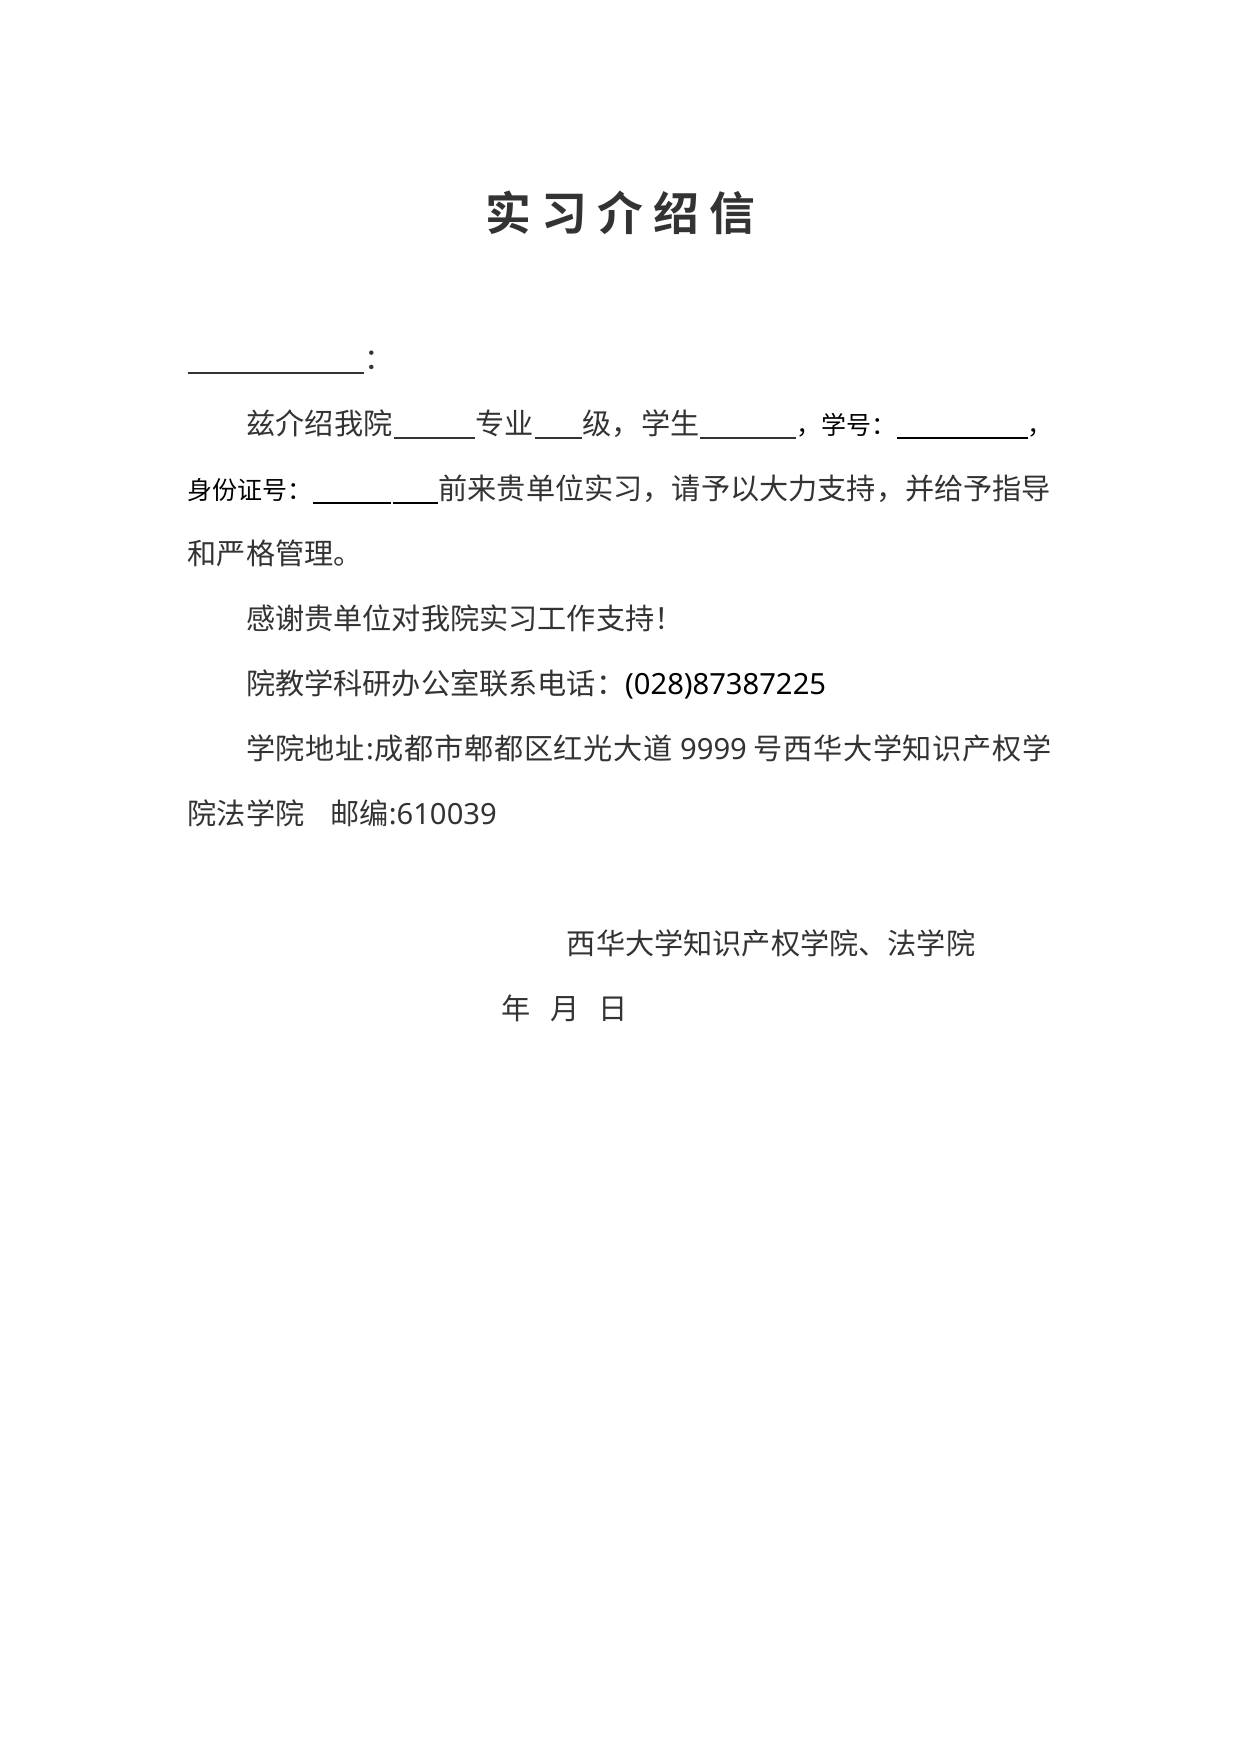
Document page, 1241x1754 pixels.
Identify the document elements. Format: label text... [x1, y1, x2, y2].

text 西华大学知识产权学院、法学院 [187, 909, 1053, 974]
text 实 习 介 绍 信 [187, 162, 1053, 259]
text 感谢贵单位对我院实习工作支持！ [187, 584, 1053, 649]
text 学院地址:成都市郫都区红光大道9999号西华大学知识产权学院法学院 邮编:610039 [187, 714, 1053, 844]
text ： [187, 324, 1053, 389]
text 兹介绍我院 专业 级，学生 ，学号： ，身份证号： 前来贵单位实习，请予以大力支持，并给予指导和严格管理。 [187, 389, 1053, 584]
text 年 月 日 [187, 974, 1053, 1039]
text 院教学科研办公室联系电话：(028)87387225 [187, 649, 1053, 714]
